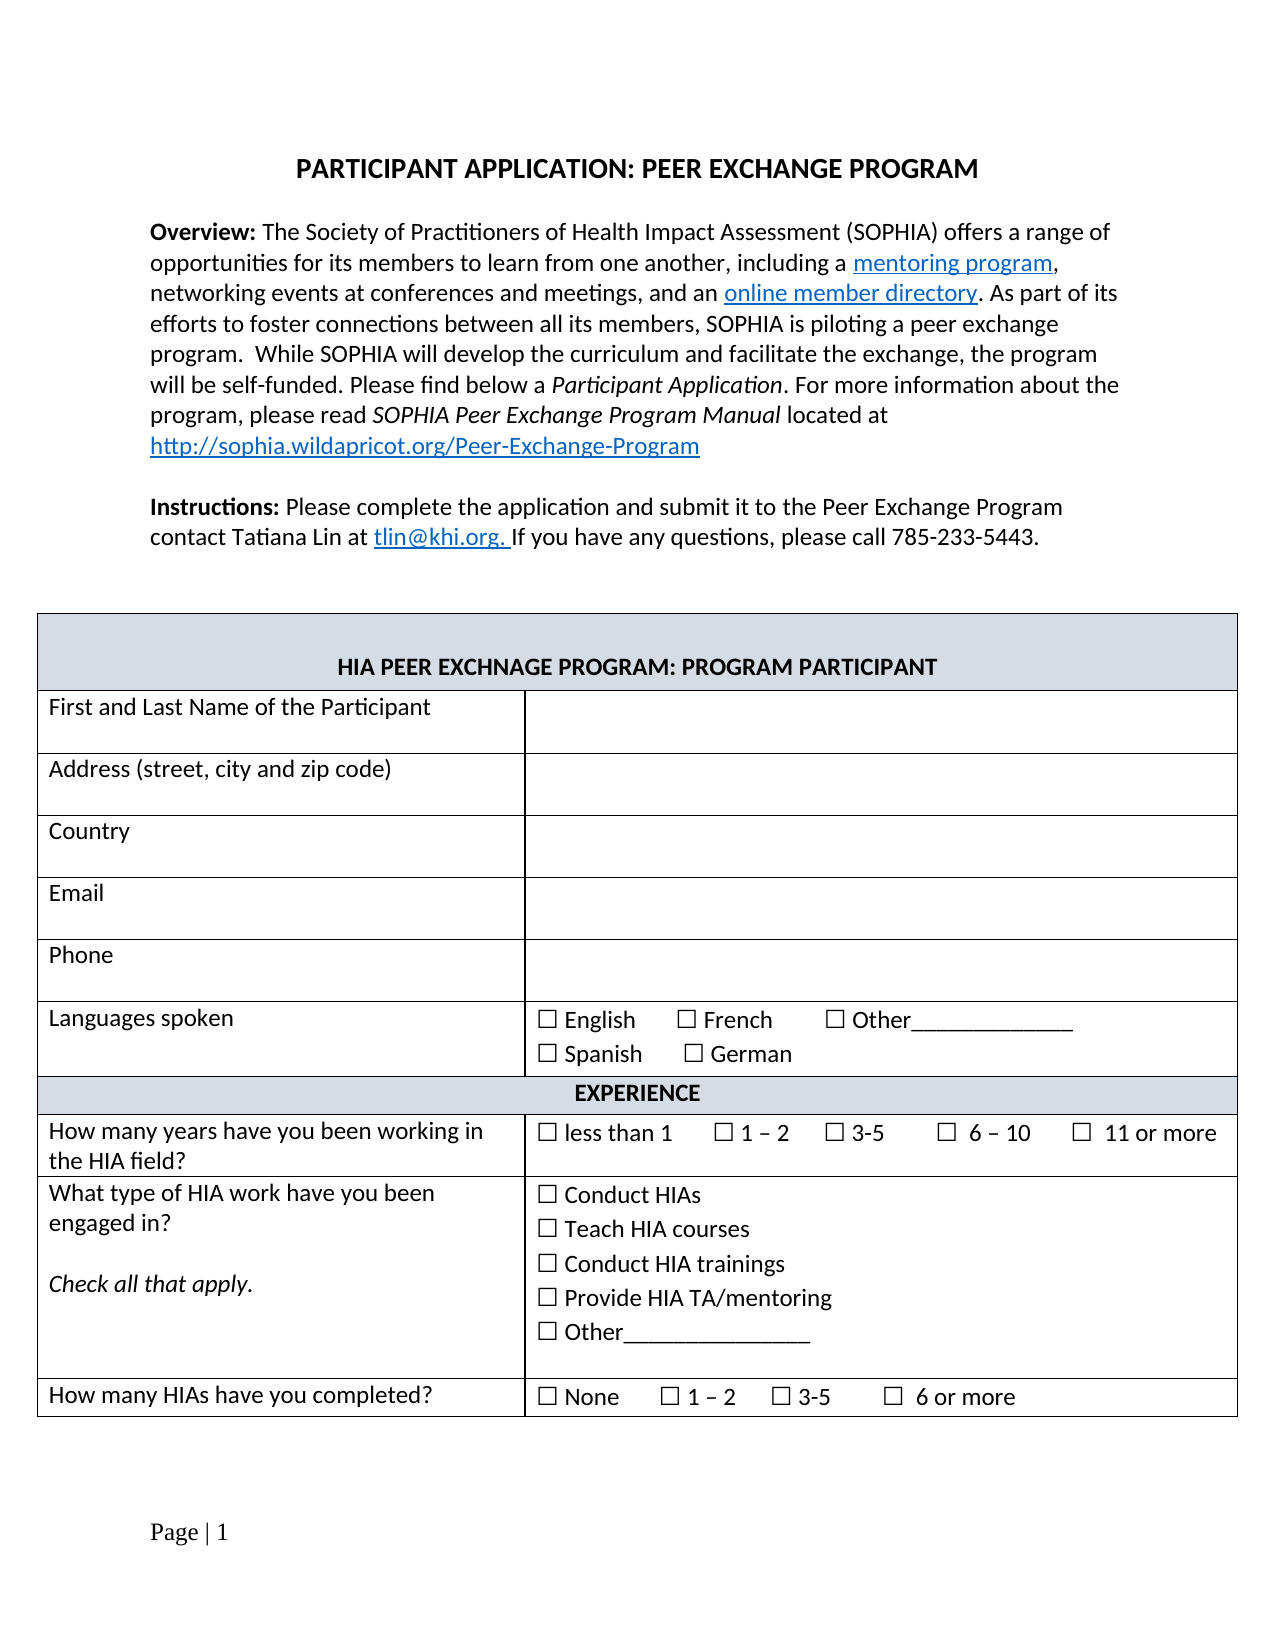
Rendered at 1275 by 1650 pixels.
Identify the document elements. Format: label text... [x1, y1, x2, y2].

table_cell [526, 754, 1237, 814]
table_cell Conduct HIAs Teach HIA courses Conduct HIA trainings Provide HIA TA/mentoring Other_______________ [526, 1177, 1237, 1378]
text Overview: The Society of Practitioners of Health Impact Assessment (SOPHIA) offers a range of opportunities for its members to learn from one another, including a mentoring program, networking events at conferences and meetings, and an online member directory. As part of its efforts to foster connections between all its members, SOPHIA is piloting a peer exchange program. While SOPHIA will develop the curriculum and facilitate the exchange, the program will be self-funded. Please find below a Participant Application. For more information about the program, please read SOPHIA Peer Exchange Program Manual located at http://sophia.wildapricot.org/Peer-Exchange-Program [150, 216, 1125, 460]
table_cell What type of HIA work have you been engaged in? Check all that apply. [38, 1177, 524, 1378]
table_cell How many years have you been working in the HIA field? [38, 1115, 524, 1176]
text Instructions: Please complete the application and submit it to the Peer Exchange Program contact Tatiana Lin at tlin@khi.org. If you have any questions, please call 785-233-5443. [150, 491, 1125, 552]
table_cell EXPERIENCE [38, 1077, 1237, 1114]
table_cell Languages spoken [38, 1002, 524, 1076]
table_cell [526, 878, 1237, 939]
table_cell [526, 940, 1237, 1001]
table_cell How many HIAs have you completed? [38, 1379, 524, 1416]
table_cell English French Other_____________ Spanish German [526, 1002, 1237, 1076]
table_cell None 1 – 2 3-5 6 or more [526, 1379, 1237, 1416]
table_cell Country [38, 816, 524, 877]
table_cell Email [38, 878, 524, 939]
table_cell [526, 816, 1237, 877]
text PARTICIPANT APPLICATION: PEER EXCHANGE PROGRAM [150, 150, 1125, 186]
table_cell less than 1 1 – 2 3-5 6 – 10 11 or more [526, 1115, 1237, 1176]
table_cell [526, 691, 1237, 752]
table_cell Address (street, city and zip code) [38, 754, 524, 814]
table_header HIA PEER EXCHNAGE PROGRAM: PROGRAM PARTICIPANT [38, 614, 1237, 690]
table_cell Phone [38, 940, 524, 1001]
table_cell First and Last Name of the Participant [38, 691, 524, 752]
